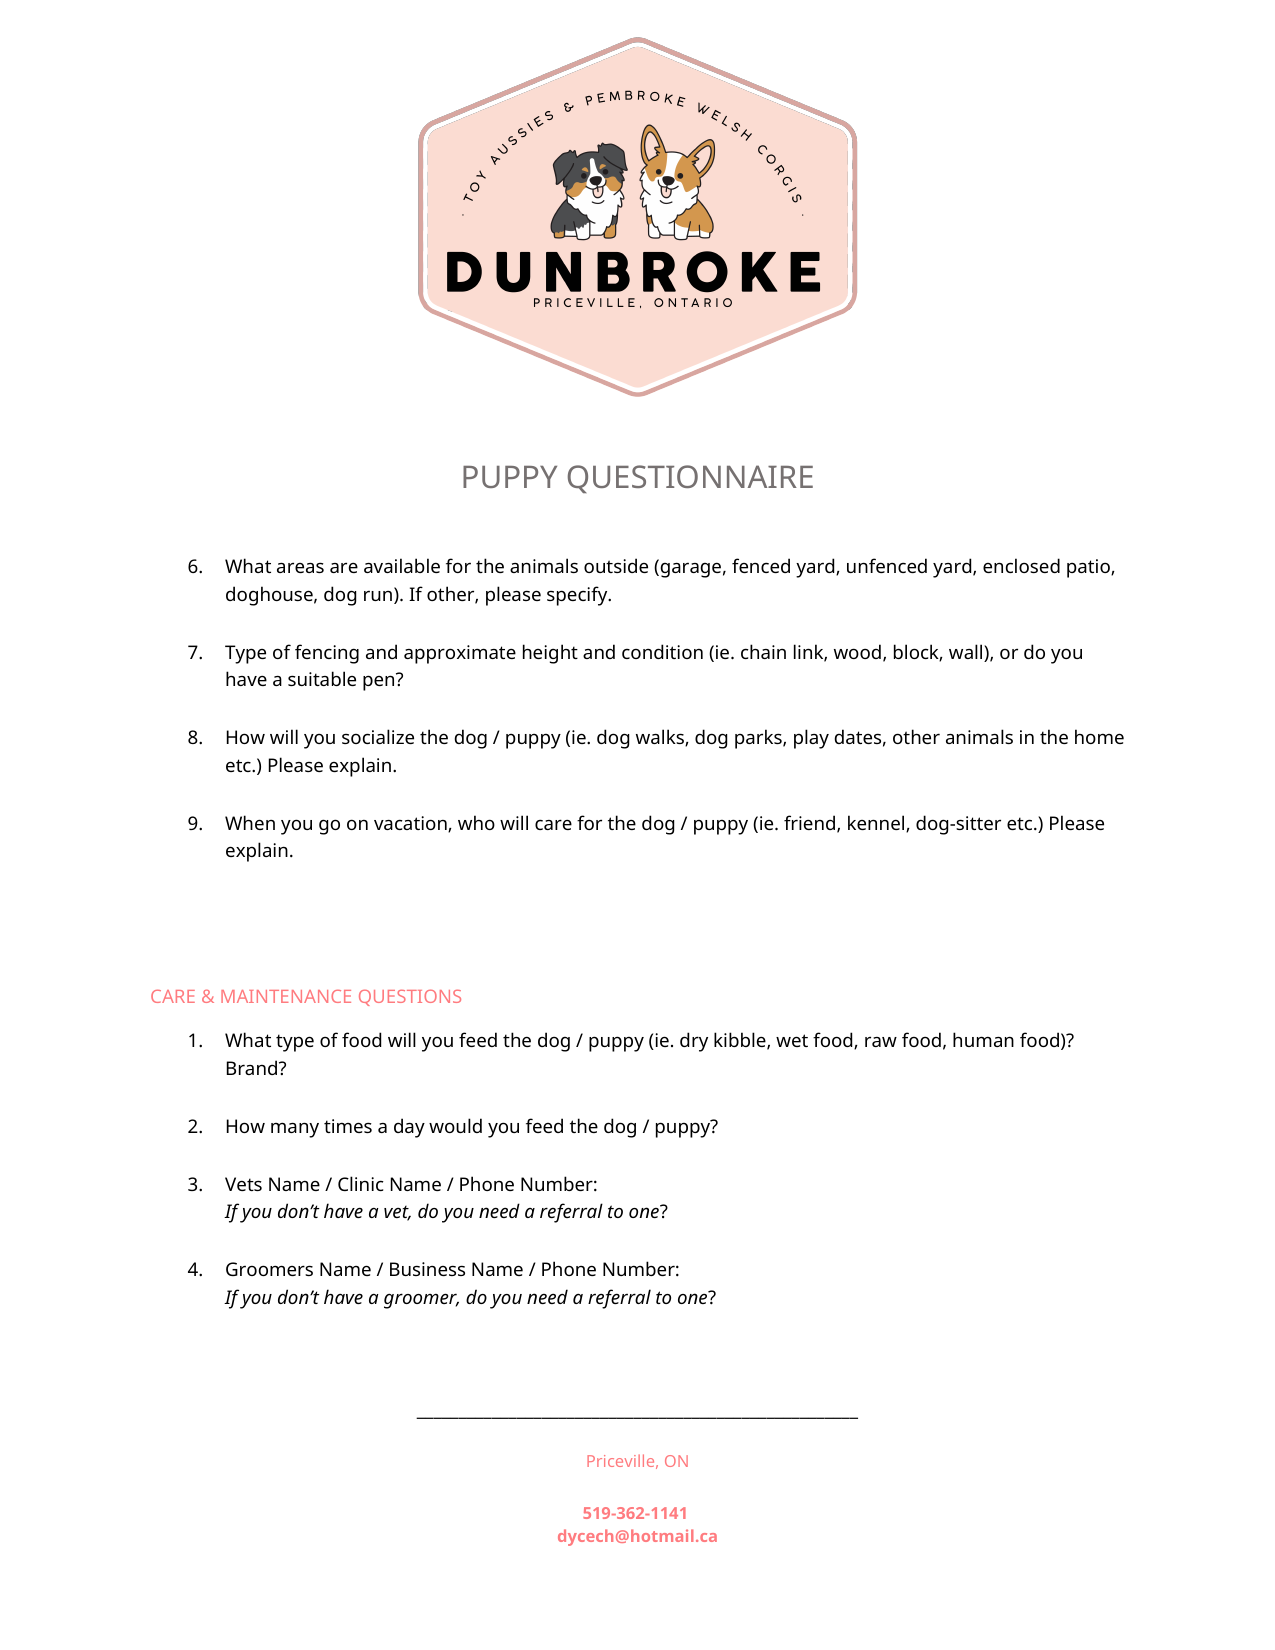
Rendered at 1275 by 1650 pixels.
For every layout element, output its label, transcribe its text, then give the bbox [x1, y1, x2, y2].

picture [409, 32, 866, 405]
list Type of fencing and approximate height and condition (ie. chain link, wood, block, wall), or do you have a suitable pen? [187, 639, 1125, 722]
list How will you socialize the dog / puppy (ie. dog walks, dog parks, play dates, other animals in the home etc.) Please explain. [187, 724, 1125, 808]
list If you don’t have a vet, do you need a referral to one? [225, 1198, 1125, 1254]
list If you don’t have a groomer, do you need a referral to one? [225, 1284, 1125, 1309]
list When you go on vacation, who will care for the dog / puppy (ie. friend, kennel, dog-sitter etc.) Please explain. [187, 810, 1125, 893]
list Vets Name / Clinic Name / Phone Number: [187, 1171, 1125, 1197]
list Groomers Name / Business Name / Phone Number: [187, 1256, 1125, 1282]
text CARE & MAINTENANCE QUESTIONS [150, 983, 1125, 1009]
list How many times a day would you feed the dog / puppy? [187, 1113, 1125, 1169]
list What areas are available for the animals outside (garage, fenced yard, unfenced yard, enclosed patio, doghouse, dog run). If other, please specify. [187, 553, 1125, 637]
list What type of food will you feed the dog / puppy (ie. dry kibble, wet food, raw food, human food)? Brand? [187, 1028, 1125, 1111]
